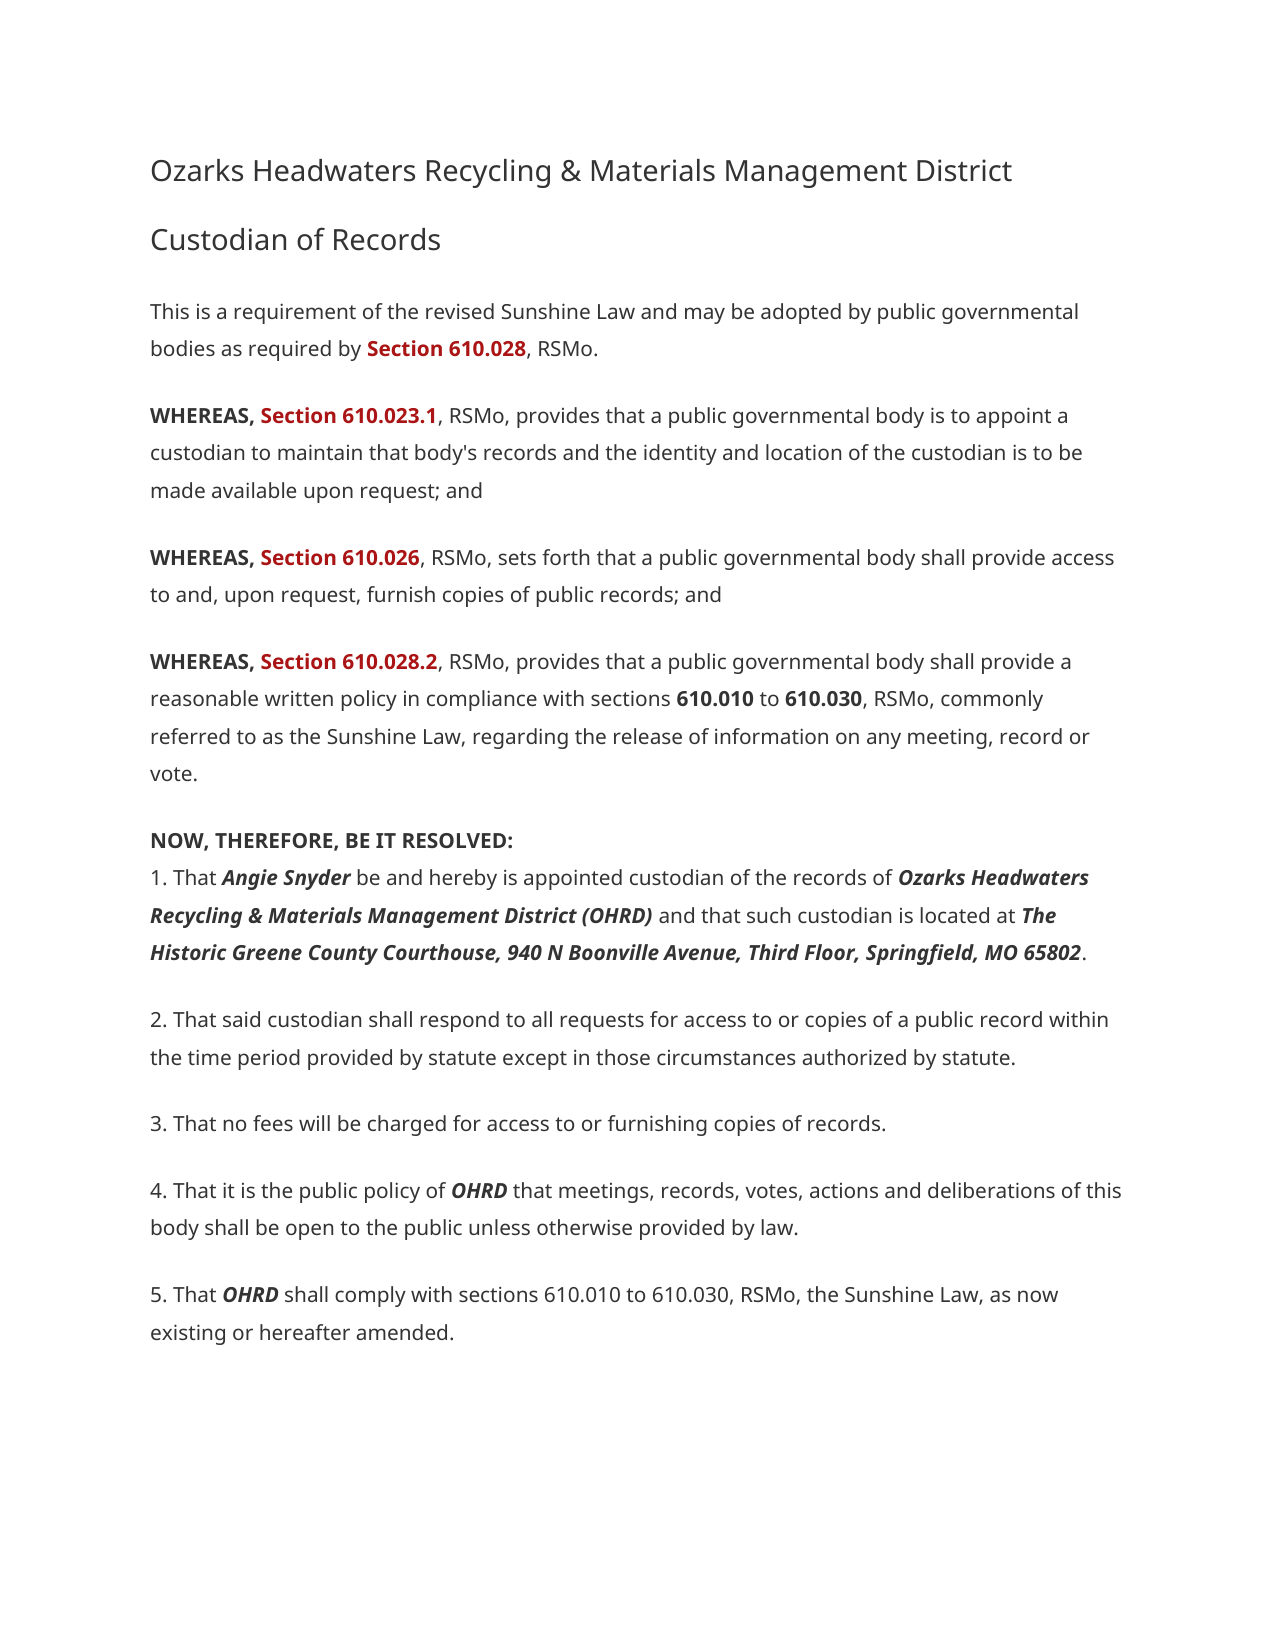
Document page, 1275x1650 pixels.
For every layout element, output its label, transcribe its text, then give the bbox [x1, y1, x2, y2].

text This is a requirement of the revised Sunshine Law and may be adopted by public governmental bodies as required by Section 610.028, RSMo. [150, 288, 1125, 363]
text WHEREAS, Section 610.023.1, RSMo, provides that a public governmental body is to appoint a custodian to maintain that body's records and the identity and location of the custodian is to be made available upon request; and [150, 392, 1125, 504]
text 3. That no fees will be charged for access to or furnishing copies of records. [150, 1100, 1125, 1138]
text WHEREAS, Section 610.026, RSMo, sets forth that a public governmental body shall provide access to and, upon request, furnish copies of public records; and [150, 533, 1125, 608]
text 2. That said custodian shall respond to all requests for access to or copies of a public record within the time period provided by statute except in those circumstances authorized by statute. [150, 996, 1125, 1071]
text NOW, THEREFORE, BE IT RESOLVED: 1. That Angie Snyder be and hereby is appointed custodian of the records of Ozarks Headwaters Recycling & Materials Management District (OHRD) and that such custodian is located at The Historic Greene County Courthouse, 940 N Boonville Avenue, Third Floor, Springfield, MO 65802. [150, 817, 1125, 967]
text WHEREAS, Section 610.028.2, RSMo, provides that a public governmental body shall provide a reasonable written policy in compliance with sections 610.010 to 610.030, RSMo, commonly referred to as the Sunshine Law, regarding the release of information on any meeting, record or vote. [150, 638, 1125, 788]
text Ozarks Headwaters Recycling & Materials Management District [150, 150, 1125, 190]
text 4. That it is the public policy of OHRD that meetings, records, votes, actions and deliberations of this body shall be open to the public unless otherwise provided by law. [150, 1167, 1125, 1242]
text 5. That OHRD shall comply with sections 610.010 to 610.030, RSMo, the Sunshine Law, as now existing or hereafter amended. [150, 1271, 1125, 1346]
text Custodian of Records [150, 219, 1125, 258]
